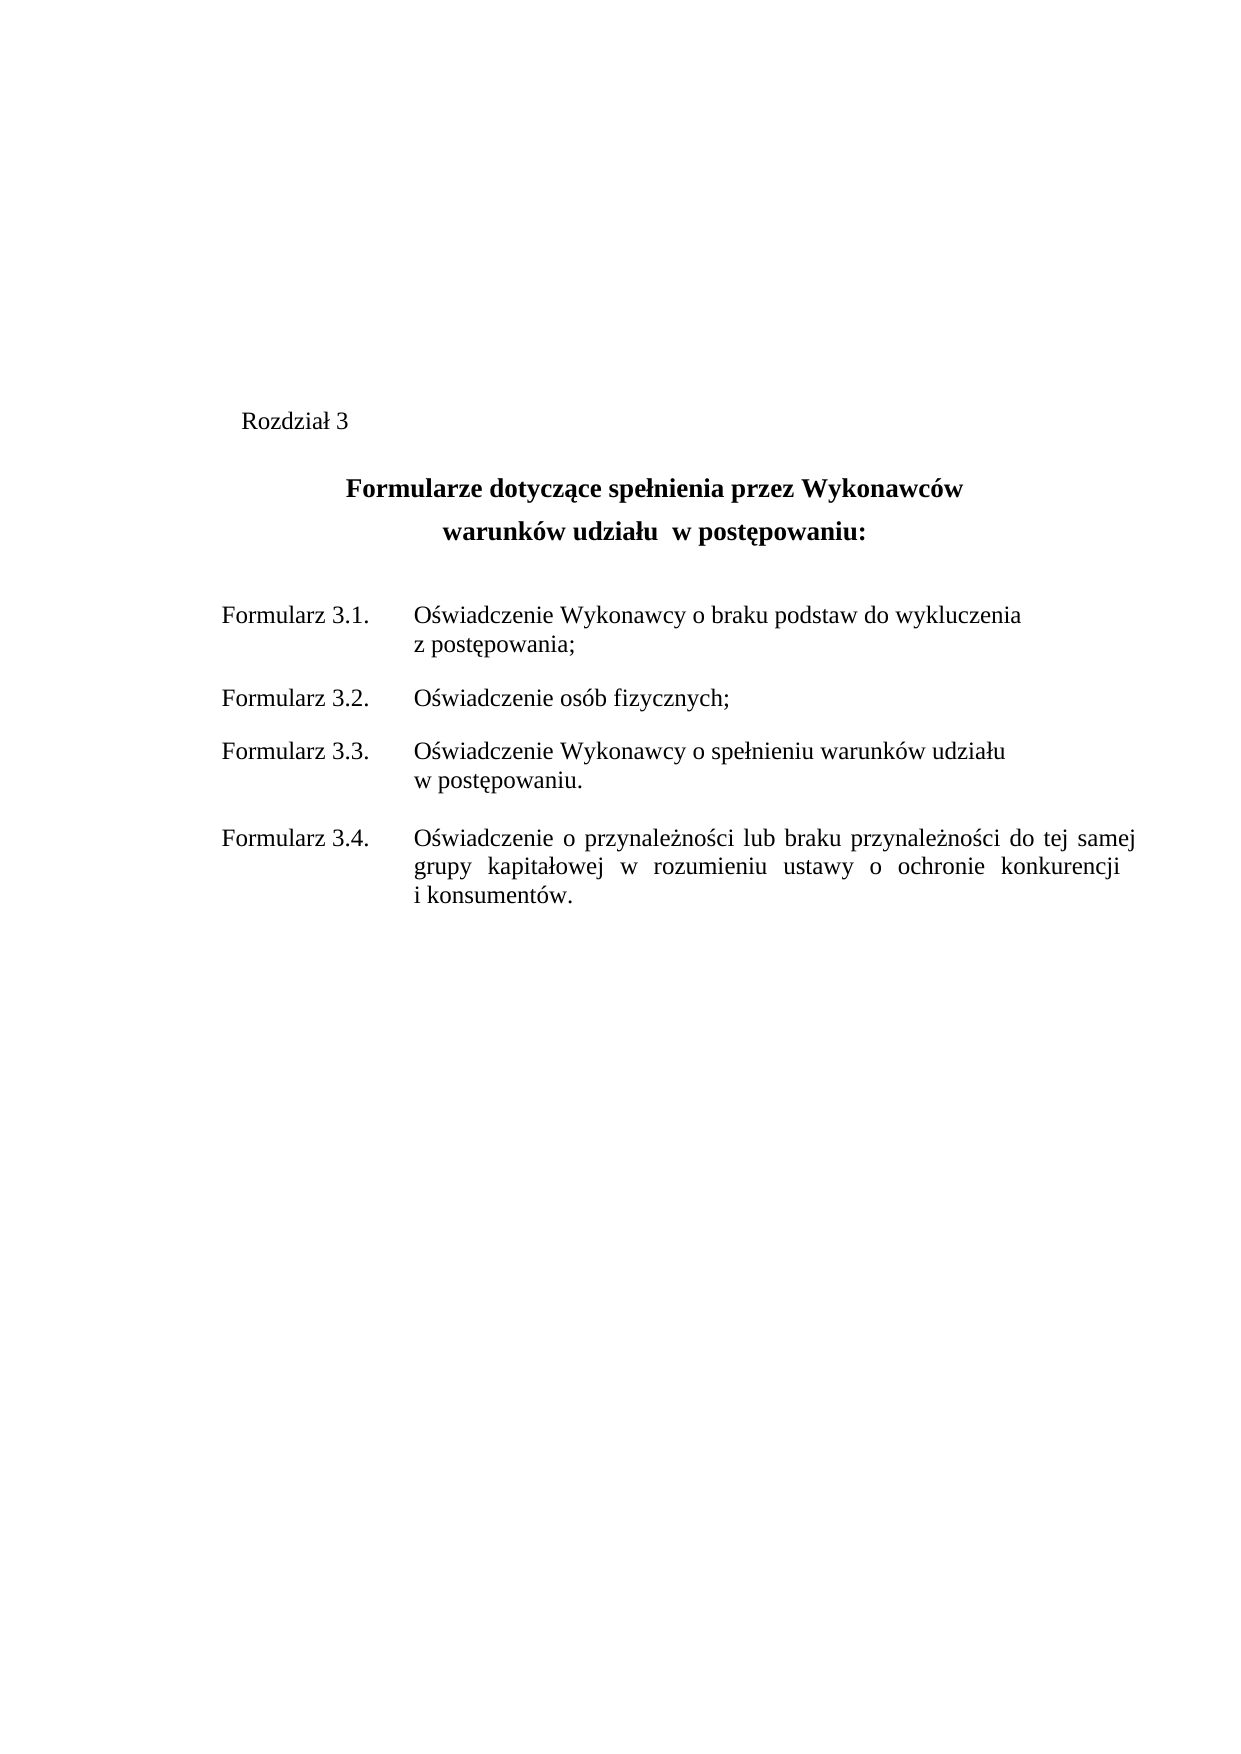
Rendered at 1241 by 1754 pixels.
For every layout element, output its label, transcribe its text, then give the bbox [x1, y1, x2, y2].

text Formularz 3.2. Oświadczenie osób fizycznych; [221, 683, 1137, 711]
text Formularz 3.1. Oświadczenie Wykonawcy o braku podstaw do wykluczenia z postępowania; [221, 600, 1137, 658]
text Formularze dotyczące spełnienia przez Wykonawców [172, 472, 1137, 503]
text Formularz 3.3. Oświadczenie Wykonawcy o spełnieniu warunków udziału w postępowaniu. [221, 736, 1137, 794]
text warunków udziału w postępowaniu: [172, 515, 1137, 546]
text Rozdział 3 [241, 406, 1093, 435]
text Formularz 3.4. Oświadczenie o przynależności lub braku przynależności do tej samej grupy kapitałowej w rozumieniu ustawy o ochronie konkurencji i konsumentów. [221, 823, 1137, 909]
